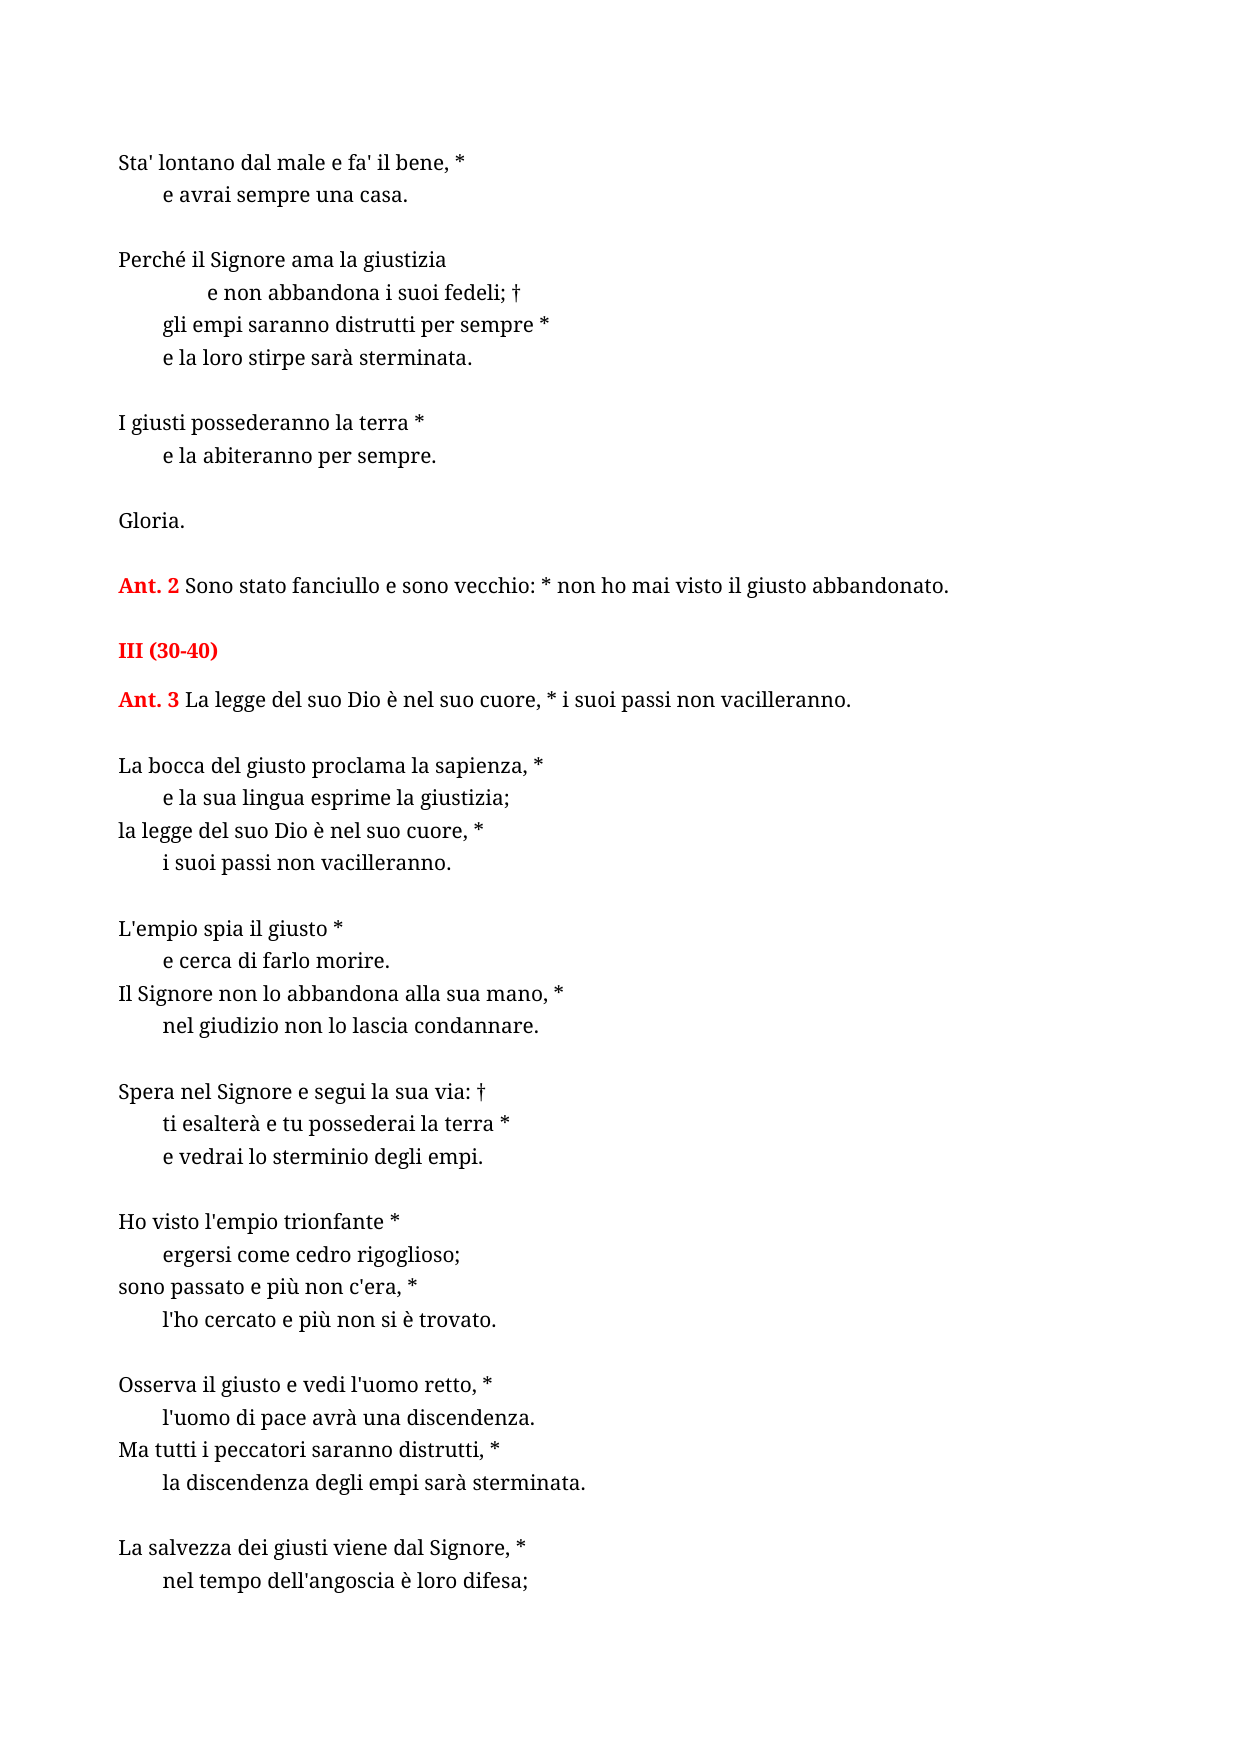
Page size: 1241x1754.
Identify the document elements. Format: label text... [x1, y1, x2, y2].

text gli empi saranno distrutti per sempre * [118, 311, 1122, 339]
text sono passato e più non c'era, * [118, 1272, 1122, 1301]
text Osserva il giusto e vedi l'uomo retto, * [118, 1370, 1122, 1399]
text la discendenza degli empi sarà sterminata. [118, 1468, 1122, 1496]
text Ho visto l'empio trionfante * [118, 1207, 1122, 1236]
text La bocca del giusto proclama la sapienza, * [118, 751, 1122, 779]
text Gloria. [118, 506, 1122, 535]
text l'ho cercato e più non si è trovato. [118, 1305, 1122, 1333]
text Spera nel Signore e segui la sua via: † [118, 1077, 1122, 1105]
text Il Signore non lo abbandona alla sua mano, * [118, 979, 1122, 1007]
text I giusti possederanno la terra * [118, 408, 1122, 437]
text la legge del suo Dio è nel suo cuore, * [118, 816, 1122, 844]
text III (30-40) [118, 637, 1122, 665]
text L'empio spia il giusto * [118, 914, 1122, 942]
text ti esalterà e tu possederai la terra * [118, 1109, 1122, 1138]
text e la loro stirpe sarà sterminata. [118, 343, 1122, 372]
text e non abbandona i suoi fedeli; † [118, 278, 1122, 306]
text La salvezza dei giusti viene dal Signore, * [118, 1533, 1122, 1562]
text Sta' lontano dal male e fa' il bene, * [118, 148, 1122, 176]
text i suoi passi non vacilleranno. [118, 848, 1122, 877]
text l'uomo di pace avrà una discendenza. [118, 1403, 1122, 1431]
text e vedrai lo sterminio degli empi. [118, 1142, 1122, 1170]
text nel tempo dell'angoscia è loro difesa; [118, 1566, 1122, 1594]
text e la sua lingua esprime la giustizia; [118, 783, 1122, 812]
text Perché il Signore ama la giustizia [118, 245, 1122, 274]
text e avrai sempre una casa. [118, 180, 1122, 209]
text Ant. 3 La legge del suo Dio è nel suo cuore, * i suoi passi non vacilleranno. [118, 686, 1122, 714]
text e cerca di farlo morire. [118, 946, 1122, 975]
text nel giudizio non lo lascia condannare. [118, 1012, 1122, 1040]
text e la abiteranno per sempre. [118, 441, 1122, 469]
text ergersi come cedro rigoglioso; [118, 1240, 1122, 1268]
text Ant. 2 Sono stato fanciullo e sono vecchio: * non ho mai visto il giusto abbandonato. [118, 571, 1122, 600]
text Ma tutti i peccatori saranno distrutti, * [118, 1435, 1122, 1464]
